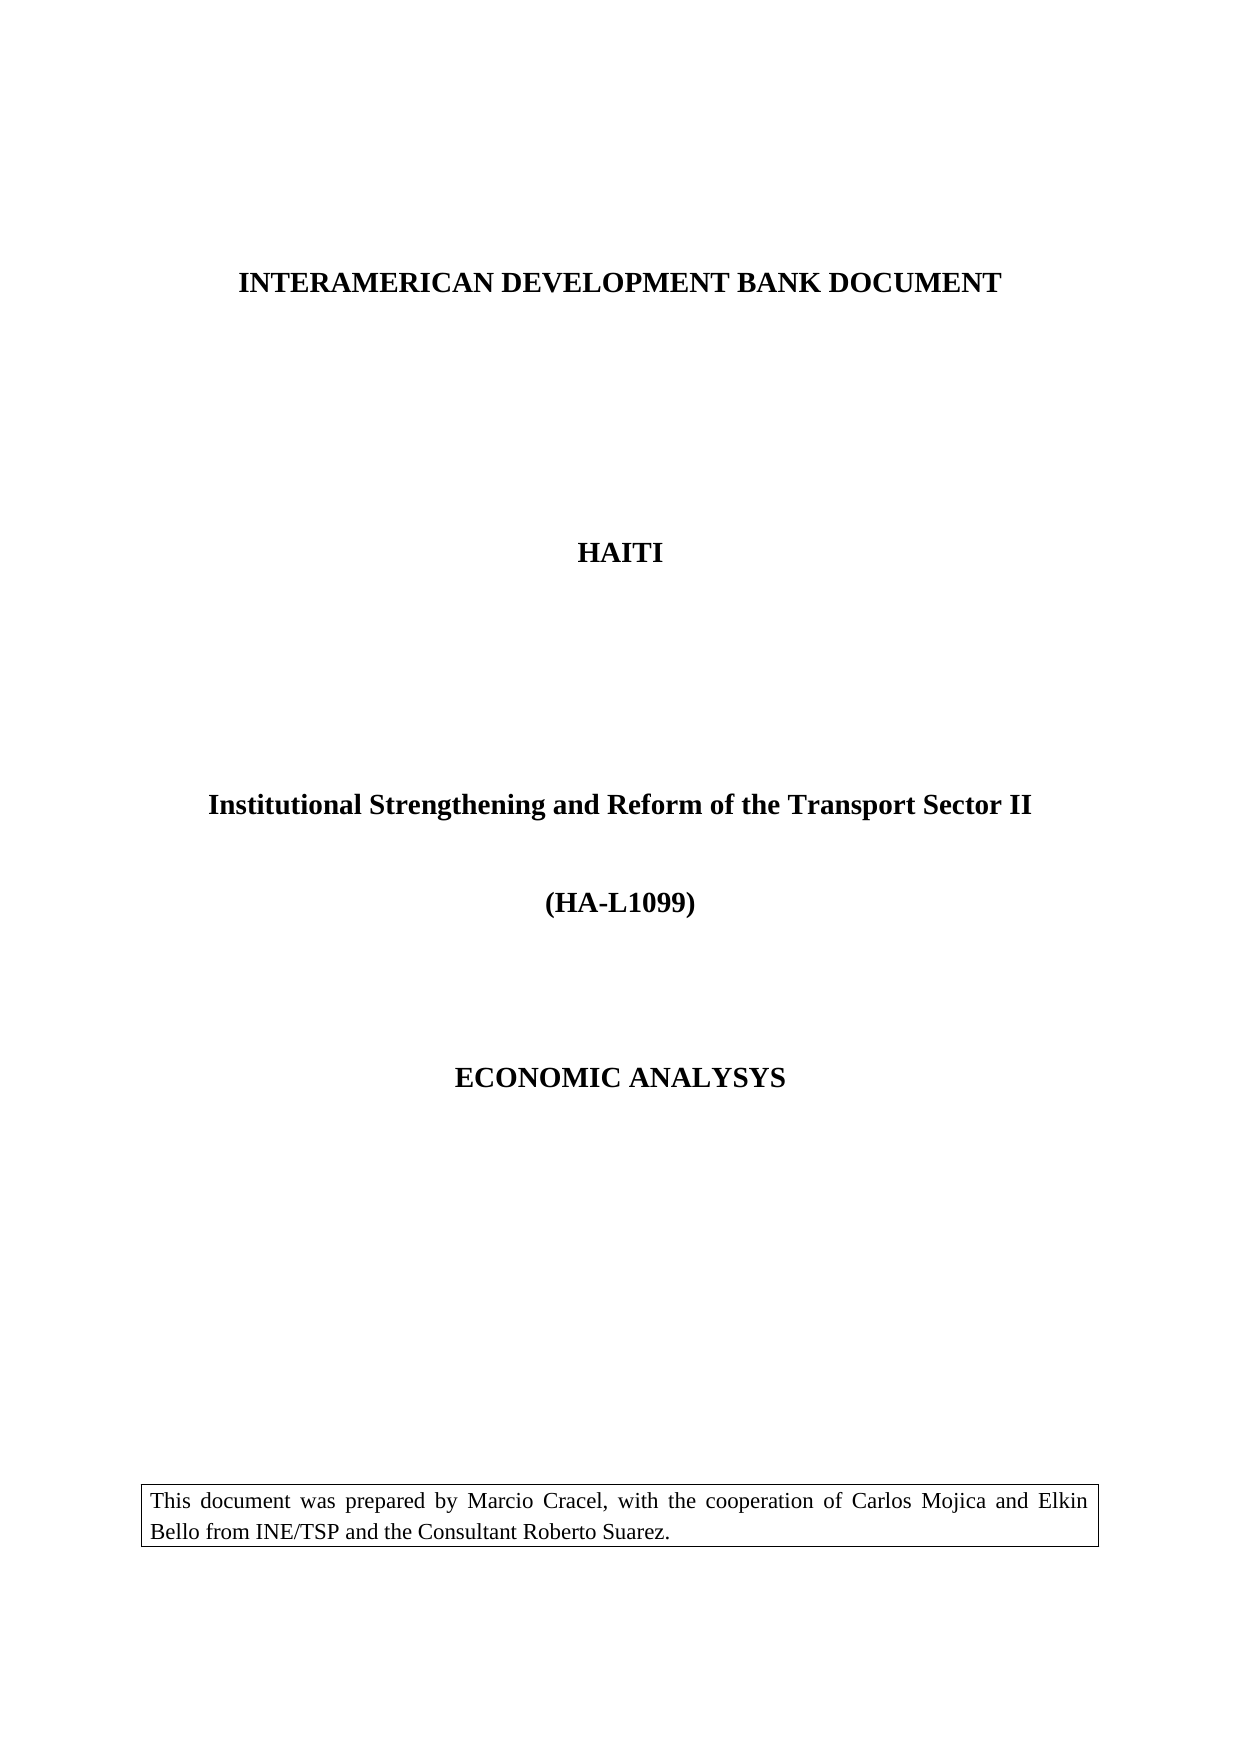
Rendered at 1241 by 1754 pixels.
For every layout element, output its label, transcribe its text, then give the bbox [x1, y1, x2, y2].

text INTERAMERICAN DEVELOPMENT BANK DOCUMENT [150, 266, 1090, 299]
text This document was prepared by Marcio Cracel, with the cooperation of Carlos Mojica and Elkin Bello from INE/TSP and the Consultant Roberto Suarez. [142, 1485, 1098, 1546]
text Institutional Strengthening and Reform of the Transport Sector II [150, 787, 1090, 821]
text ECONOMIC ANALYSYS [150, 1060, 1090, 1094]
text (HA-L1099) [150, 885, 1090, 919]
text HAITI [150, 535, 1090, 569]
